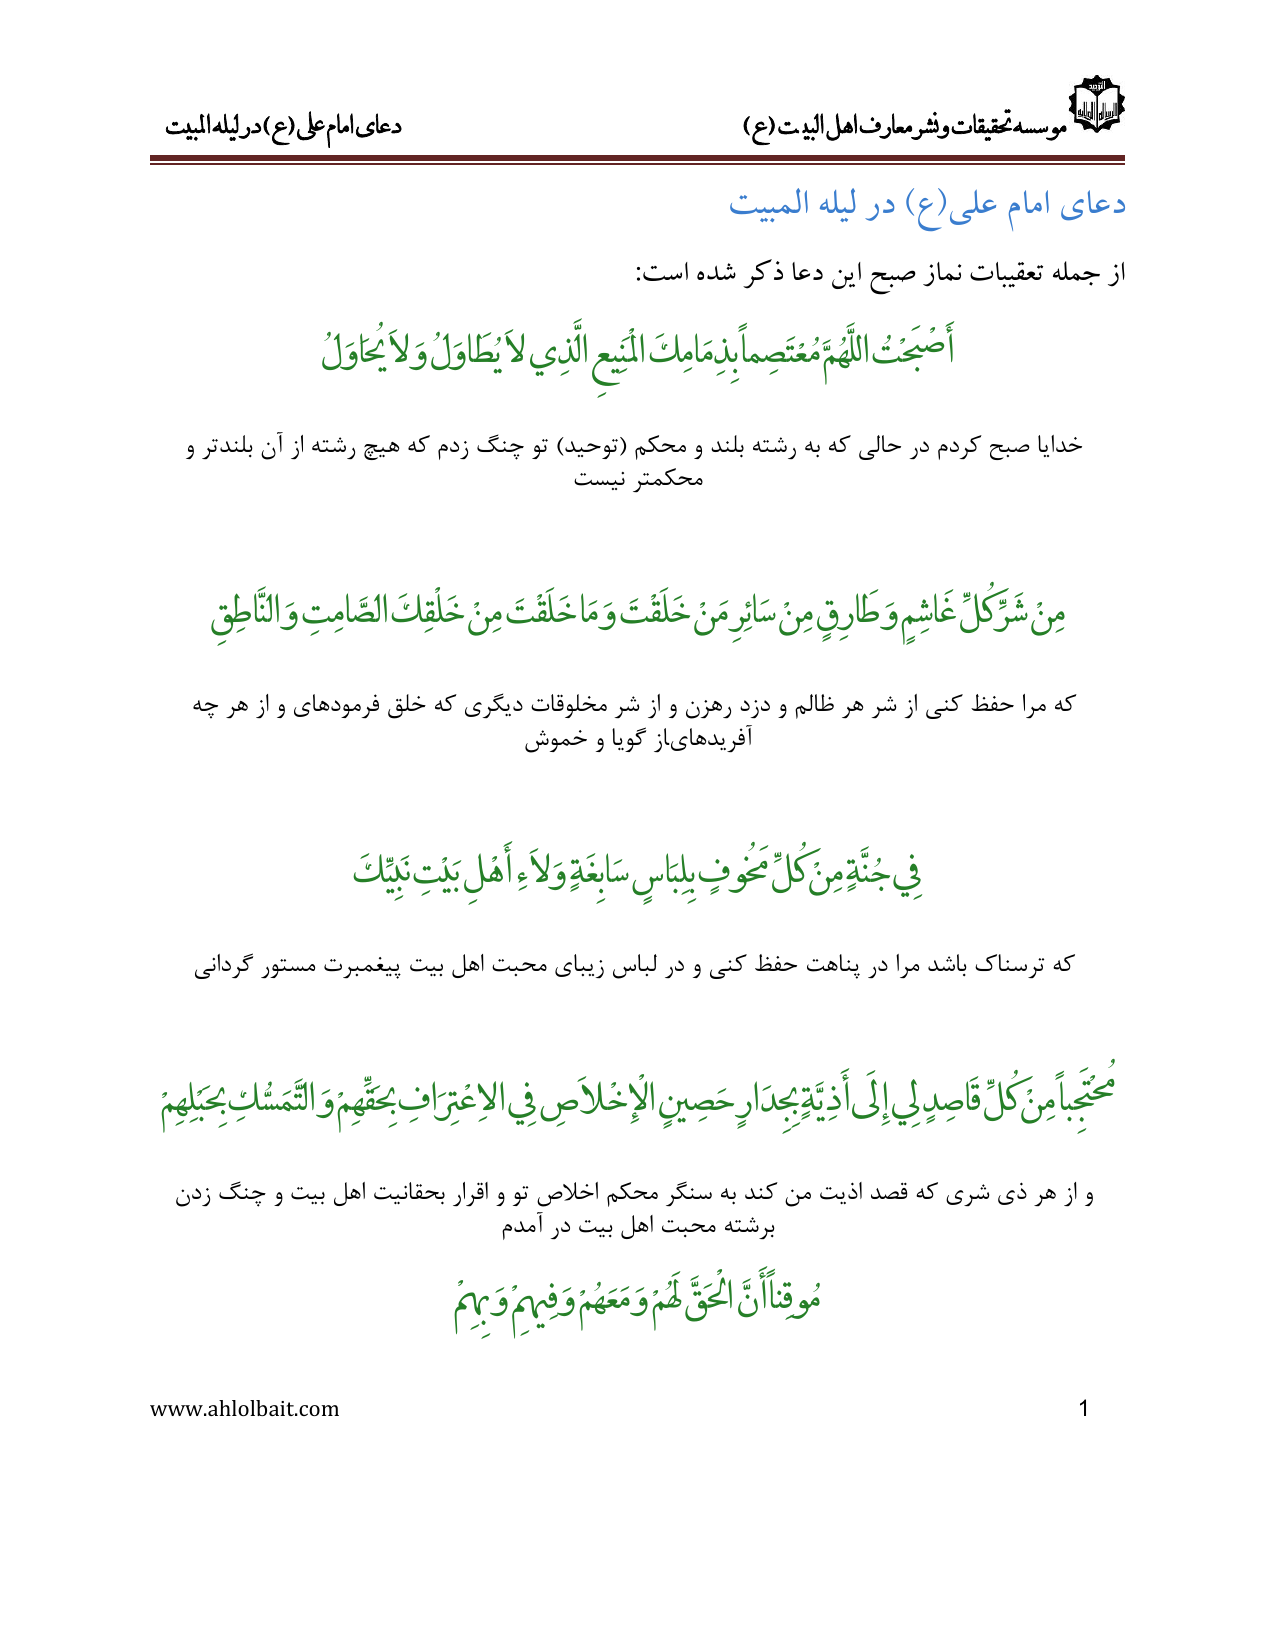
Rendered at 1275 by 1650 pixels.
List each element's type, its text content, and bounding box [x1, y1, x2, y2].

text أَصْبَحْتُ اللَّهُمَّ مُعْتَصِماً بِذِمَامِكَ الْمَنِيعِ الَّذِي لاَ يُطَاوَلُ وَ لاَ يُحَاوَلُ‏ [150, 323, 1125, 393]
text از جمله تعقیبات نماز صبح این دعا ذکر شده است: [150, 260, 1125, 293]
picture [1068, 75, 1125, 133]
text كه مرا حفظ كنى از شر هر ظالم و دزد رهزن و از شر مخلوقات ديگرى كه خلق فرموده‏اى و از هر چه آفريده‏اى‏از گويا و خموش [150, 684, 1125, 755]
text مُحْتَجِباً مِنْ كُلِّ قَاصِدٍ لِي إِلَى أَذِيَّةٍ بِجِدَارٍ حَصِينٍ الْإِخْلاَصِ فِي الاِعْتِرَافِ بِحَقِّهِمْ وَ التَّمَسُّكِ بِحَبْلِهِمْ‏ [150, 1070, 1125, 1141]
text فِي جُنَّةٍ مِنْ كُلِّ مَخُوفٍ بِلِبَاسٍ سَابِغَةٍ وَلاَءِ أَهْلِ بَيْتِ نَبِيِّكَ‏ [150, 842, 1125, 913]
text مُوقِناً أَنَّ الْحَقَّ لَهُمْ وَ مَعَهُمْ وَ فِيهِمْ وَ بِهِمْ‏ [150, 1268, 1125, 1339]
text خدايا صبح كردم در حالى كه به رشته بلند و محكم (توحيد) تو چنگ زدم كه هيچ رشته از آن بلندتر و محكمتر نيست [150, 425, 1125, 496]
text دعای امام علی(ع) در لیله المبیت [150, 189, 1125, 231]
text كه ترسناك باشد مرا در پناهت حفظ كنى و در لباس زيباى محبت اهل بيت پيغمبرت مستور گردانى [150, 944, 1125, 982]
text مِنْ شَرِّ كُلِّ غَاشِمٍ وَ طَارِقٍ مِنْ سَائِرِ مَنْ خَلَقْتَ وَ مَا خَلَقْتَ مِنْ خَلْقِكَ الصَّامِتِ وَ النَّاطِقِ‏ [150, 582, 1125, 653]
text و از هر ذى شرى كه قصد اذيت من كند به سنگر محكم اخلاص تو و اقرار بحقانيت اهل بيت و چنگ زدن برشته محبت اهل بيت در آمدم [150, 1172, 1125, 1243]
